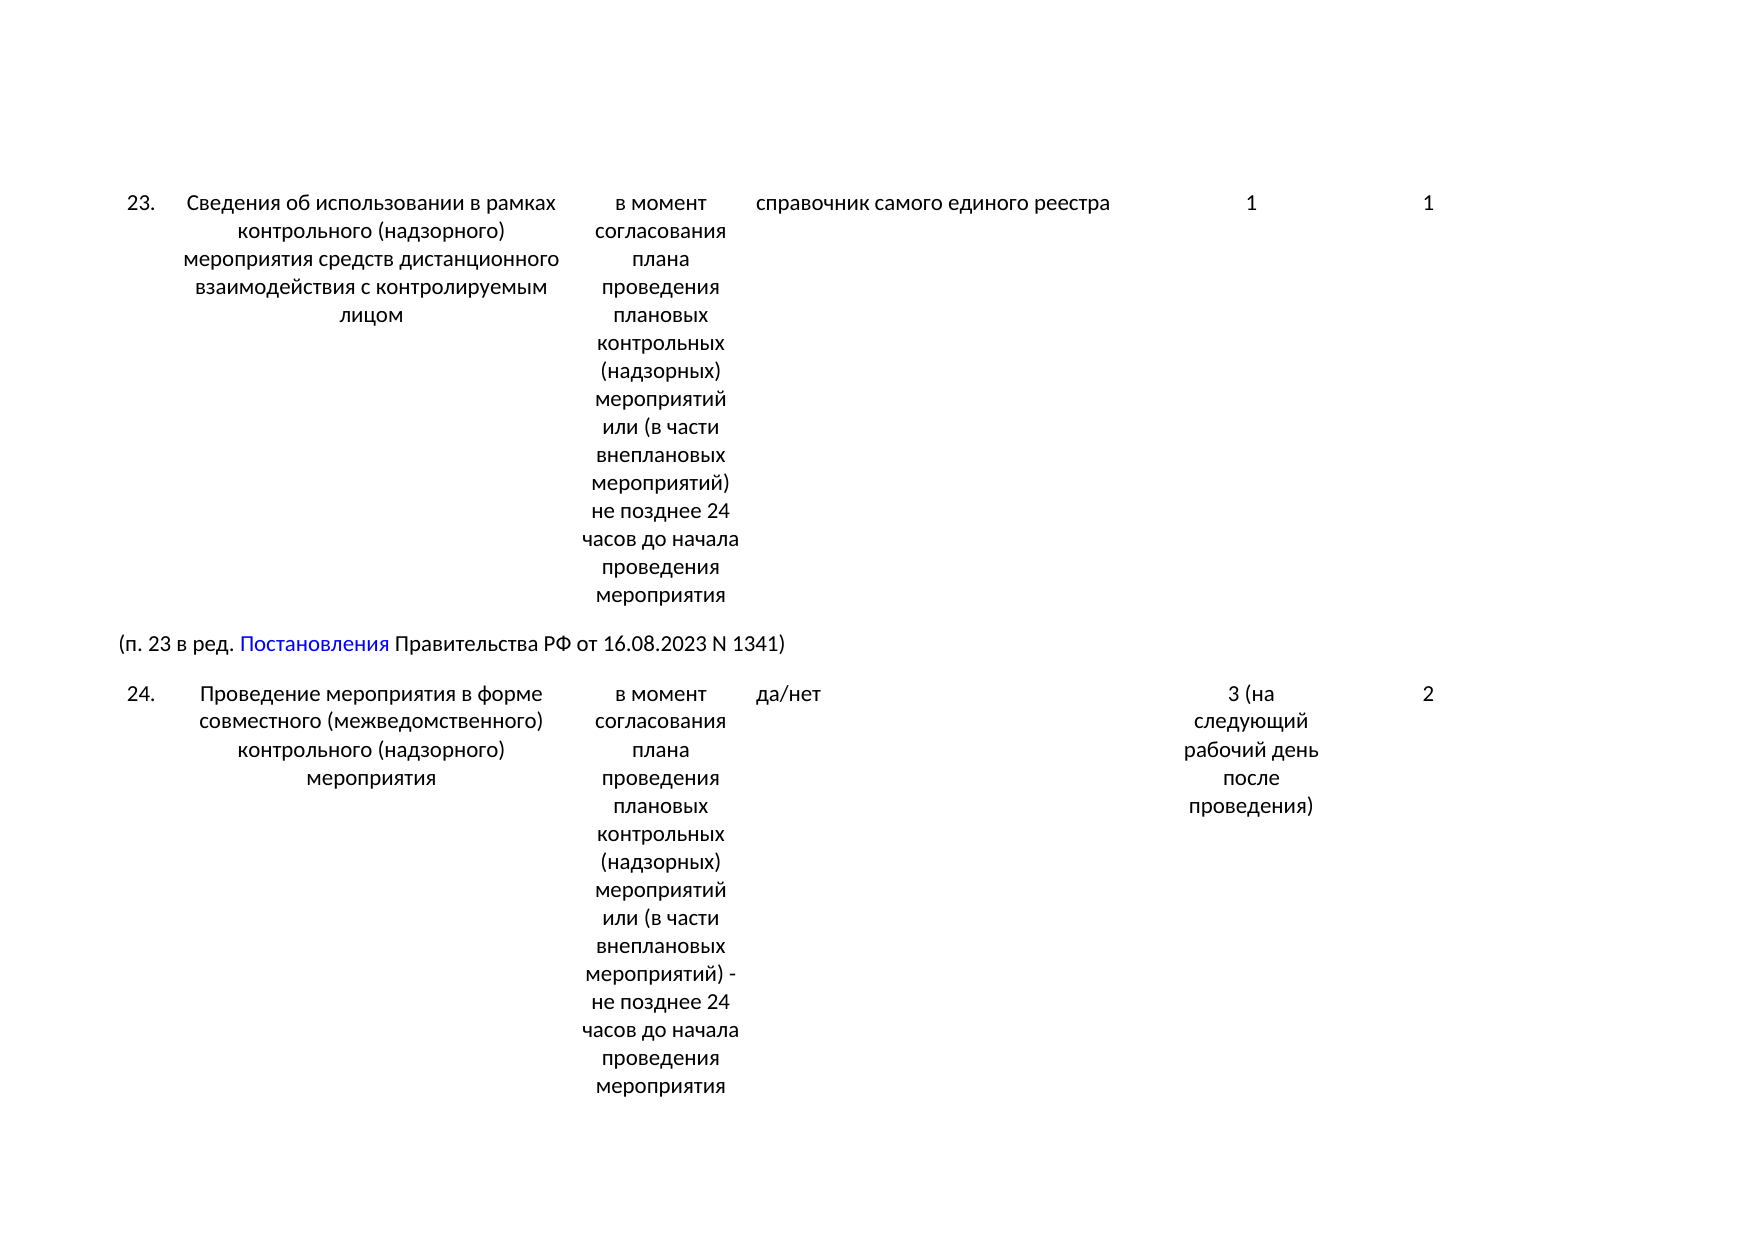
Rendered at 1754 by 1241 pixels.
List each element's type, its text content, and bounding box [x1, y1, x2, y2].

table_cell 24. [112, 668, 171, 1109]
table_cell 2 [1340, 668, 1517, 1109]
table_cell в момент согласования плана проведения плановых контрольных (надзорных) мероприятий или (в части внеплановых мероприятий) - не позднее 24 часов до начала проведения мероприятия [572, 668, 749, 1109]
table_cell 23. [112, 177, 171, 619]
table_cell 1 [1163, 177, 1340, 619]
table_cell Сведения об использовании в рамках контрольного (надзорного) мероприятия средств дистанционного взаимодействия с контролируемым лицом [171, 177, 572, 619]
table_cell справочник самого единого реестра [749, 177, 1163, 619]
table_cell 1 [1340, 177, 1517, 619]
table_cell (п. 23 в ред. Постановления Правительства РФ от 16.08.2023 N 1341) [112, 619, 1517, 668]
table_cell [1163, 668, 1340, 1109]
table_cell в момент согласования плана проведения плановых контрольных (надзорных) мероприятий или (в части внеплановых мероприятий) не позднее 24 часов до начала проведения мероприятия [572, 177, 749, 619]
table_cell Проведение мероприятия в форме совместного (межведомственного) контрольного (надзорного) мероприятия [171, 668, 572, 1109]
table_cell да/нет [749, 668, 1163, 1109]
